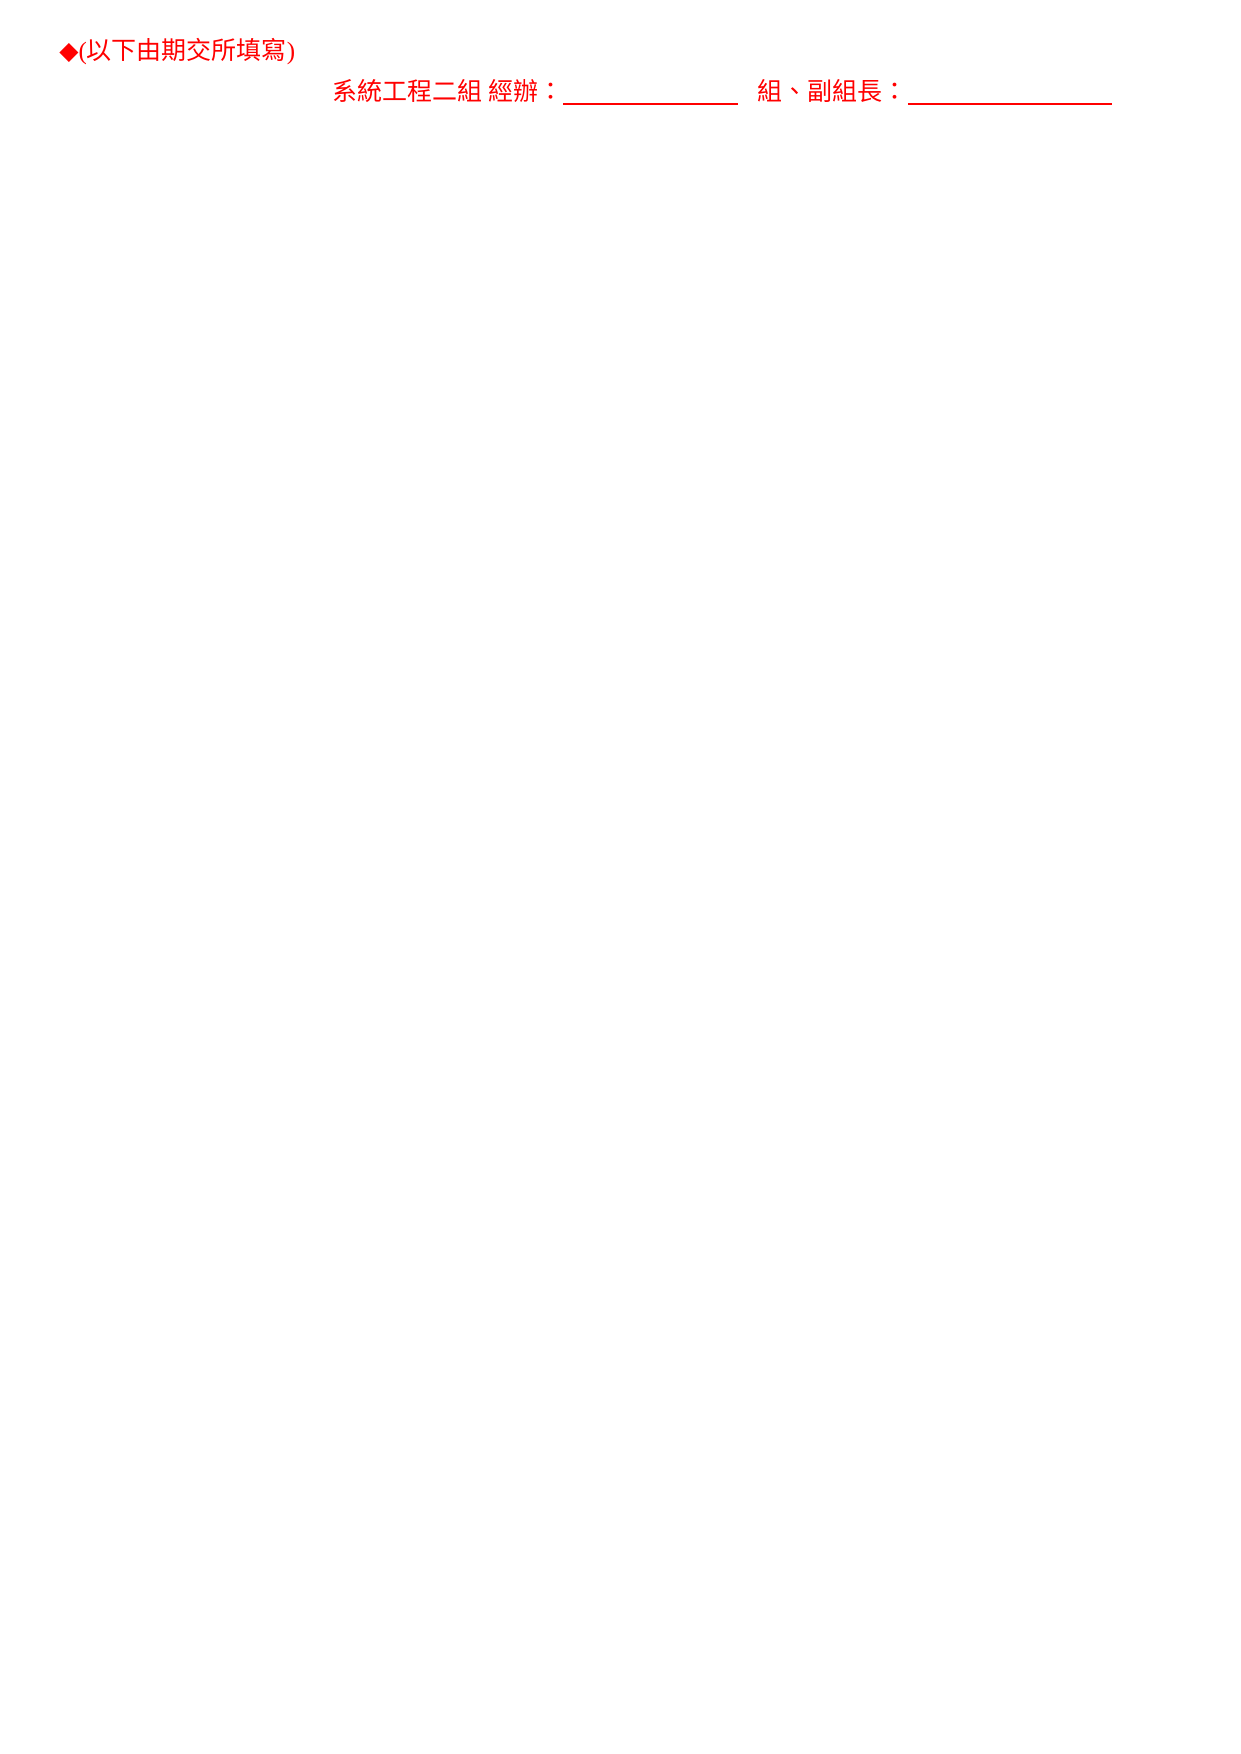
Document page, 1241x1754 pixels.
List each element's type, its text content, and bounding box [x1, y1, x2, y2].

text 系統工程二組 經辦： 組、副組長： [59, 67, 1181, 109]
text ◆(以下由期交所填寫) [59, 29, 1181, 67]
